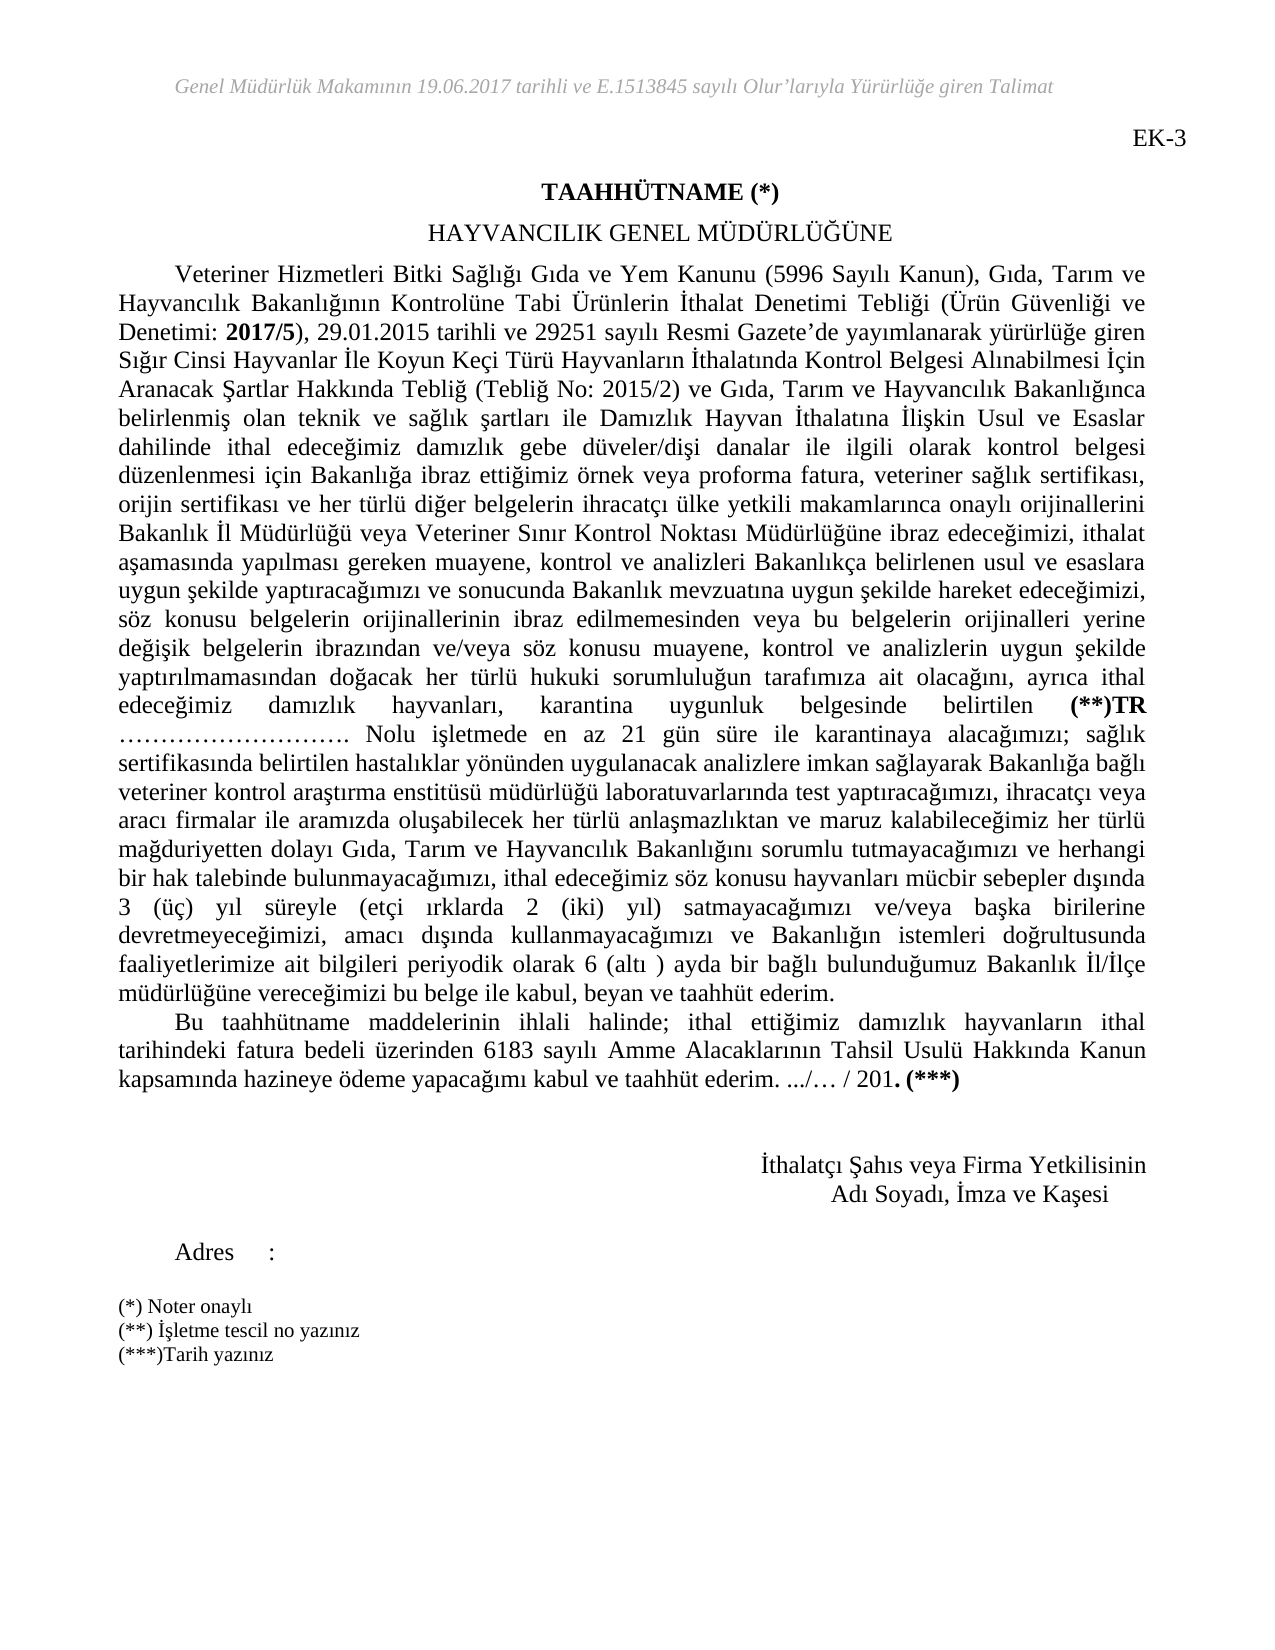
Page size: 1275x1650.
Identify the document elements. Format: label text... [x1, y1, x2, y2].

text (*) Noter onaylı [118, 1294, 1186, 1318]
text TAAHHÜTNAME (*) [118, 177, 1146, 206]
text Bu taahhütname maddelerinin ihlali halinde; ithal ettiğimiz damızlık hayvanların ithal tarihindeki fatura bedeli üzerinden 6183 sayılı Amme Alacaklarının Tahsil Usulü Hakkında Kanun kapsamında hazineye ödeme yapacağımı kabul ve taahhüt ederim. .../… / 201. (***) [118, 1007, 1146, 1093]
text Adı Soyadı, İmza ve Kaşesi [718, 1179, 1146, 1208]
text (**) İşletme tescil no yazınız [118, 1318, 1186, 1342]
text Adres : [118, 1237, 1146, 1266]
text İthalatçı Şahıs veya Firma Yetkilisinin [118, 1151, 1146, 1179]
text HAYVANCILIK GENEL MÜDÜRLÜĞÜNE [118, 218, 1146, 247]
text (***)Tarih yazınız [118, 1342, 1186, 1366]
text EK-3 [118, 123, 1186, 152]
text Veteriner Hizmetleri Bitki Sağlığı Gıda ve Yem Kanunu (5996 Sayılı Kanun), Gıda, Tarım ve Hayvancılık Bakanlığının Kontrolüne Tabi Ürünlerin İthalat Denetimi Tebliği (Ürün Güvenliği ve Denetimi: 2017/5), 29.01.2015 tarihli ve 29251 sayılı Resmi Gazete’de yayımlanarak yürürlüğe giren Sığır Cinsi Hayvanlar İle Koyun Keçi Türü Hayvanların İthalatında Kontrol Belgesi Alınabilmesi İçin Aranacak Şartlar Hakkında Tebliğ (Tebliğ No: 2015/2) ve Gıda, Tarım ve Hayvancılık Bakanlığınca belirlenmiş olan teknik ve sağlık şartları ile Damızlık Hayvan İthalatına İlişkin Usul ve Esaslar dahilinde ithal edeceğimiz damızlık gebe düveler/dişi danalar ile ilgili olarak kontrol belgesi düzenlenmesi için Bakanlığa ibraz ettiğimiz örnek veya proforma fatura, veteriner sağlık sertifikası, orijin sertifikası ve her türlü diğer belgelerin ihracatçı ülke yetkili makamlarınca onaylı orijinallerini Bakanlık İl Müdürlüğü veya Veteriner Sınır Kontrol Noktası Müdürlüğüne ibraz edeceğimizi, ithalat aşamasında yapılması gereken muayene, kontrol ve analizleri Bakanlıkça belirlenen usul ve esaslara uygun şekilde yaptıracağımızı ve sonucunda Bakanlık mevzuatına uygun şekilde hareket edeceğimizi, söz konusu belgelerin orijinallerinin ibraz edilmemesinden veya bu belgelerin orijinalleri yerine değişik belgelerin ibrazından ve/veya söz konusu muayene, kontrol ve analizlerin uygun şekilde yaptırılmamasından doğacak her türlü hukuki sorumluluğun tarafımıza ait olacağını, ayrıca ithal edeceğimiz damızlık hayvanları, karantina uygunluk belgesinde belirtilen (**)TR ………………………. Nolu işletmede en az 21 gün süre ile karantinaya alacağımızı; sağlık sertifikasında belirtilen hastalıklar yönünden uygulanacak analizlere imkan sağlayarak Bakanlığa bağlı veteriner kontrol araştırma enstitüsü müdürlüğü laboratuvarlarında test yaptıracağımızı, ihracatçı veya aracı firmalar ile aramızda oluşabilecek her türlü anlaşmazlıktan ve maruz kalabileceğimiz her türlü mağduriyetten dolayı Gıda, Tarım ve Hayvancılık Bakanlığını sorumlu tutmayacağımızı ve herhangi bir hak talebinde bulunmayacağımızı, ithal edeceğimiz söz konusu hayvanları mücbir sebepler dışında 3 (üç) yıl süreyle (etçi ırklarda 2 (iki) yıl) satmayacağımızı ve/veya başka birilerine devretmeyeceğimizi, amacı dışında kullanmayacağımızı ve Bakanlığın istemleri doğrultusunda faaliyetlerimize ait bilgileri periyodik olarak 6 (altı ) ayda bir bağlı bulunduğumuz Bakanlık İl/İlçe müdürlüğüne vereceğimizi bu belge ile kabul, beyan ve taahhüt ederim. [118, 259, 1146, 1007]
